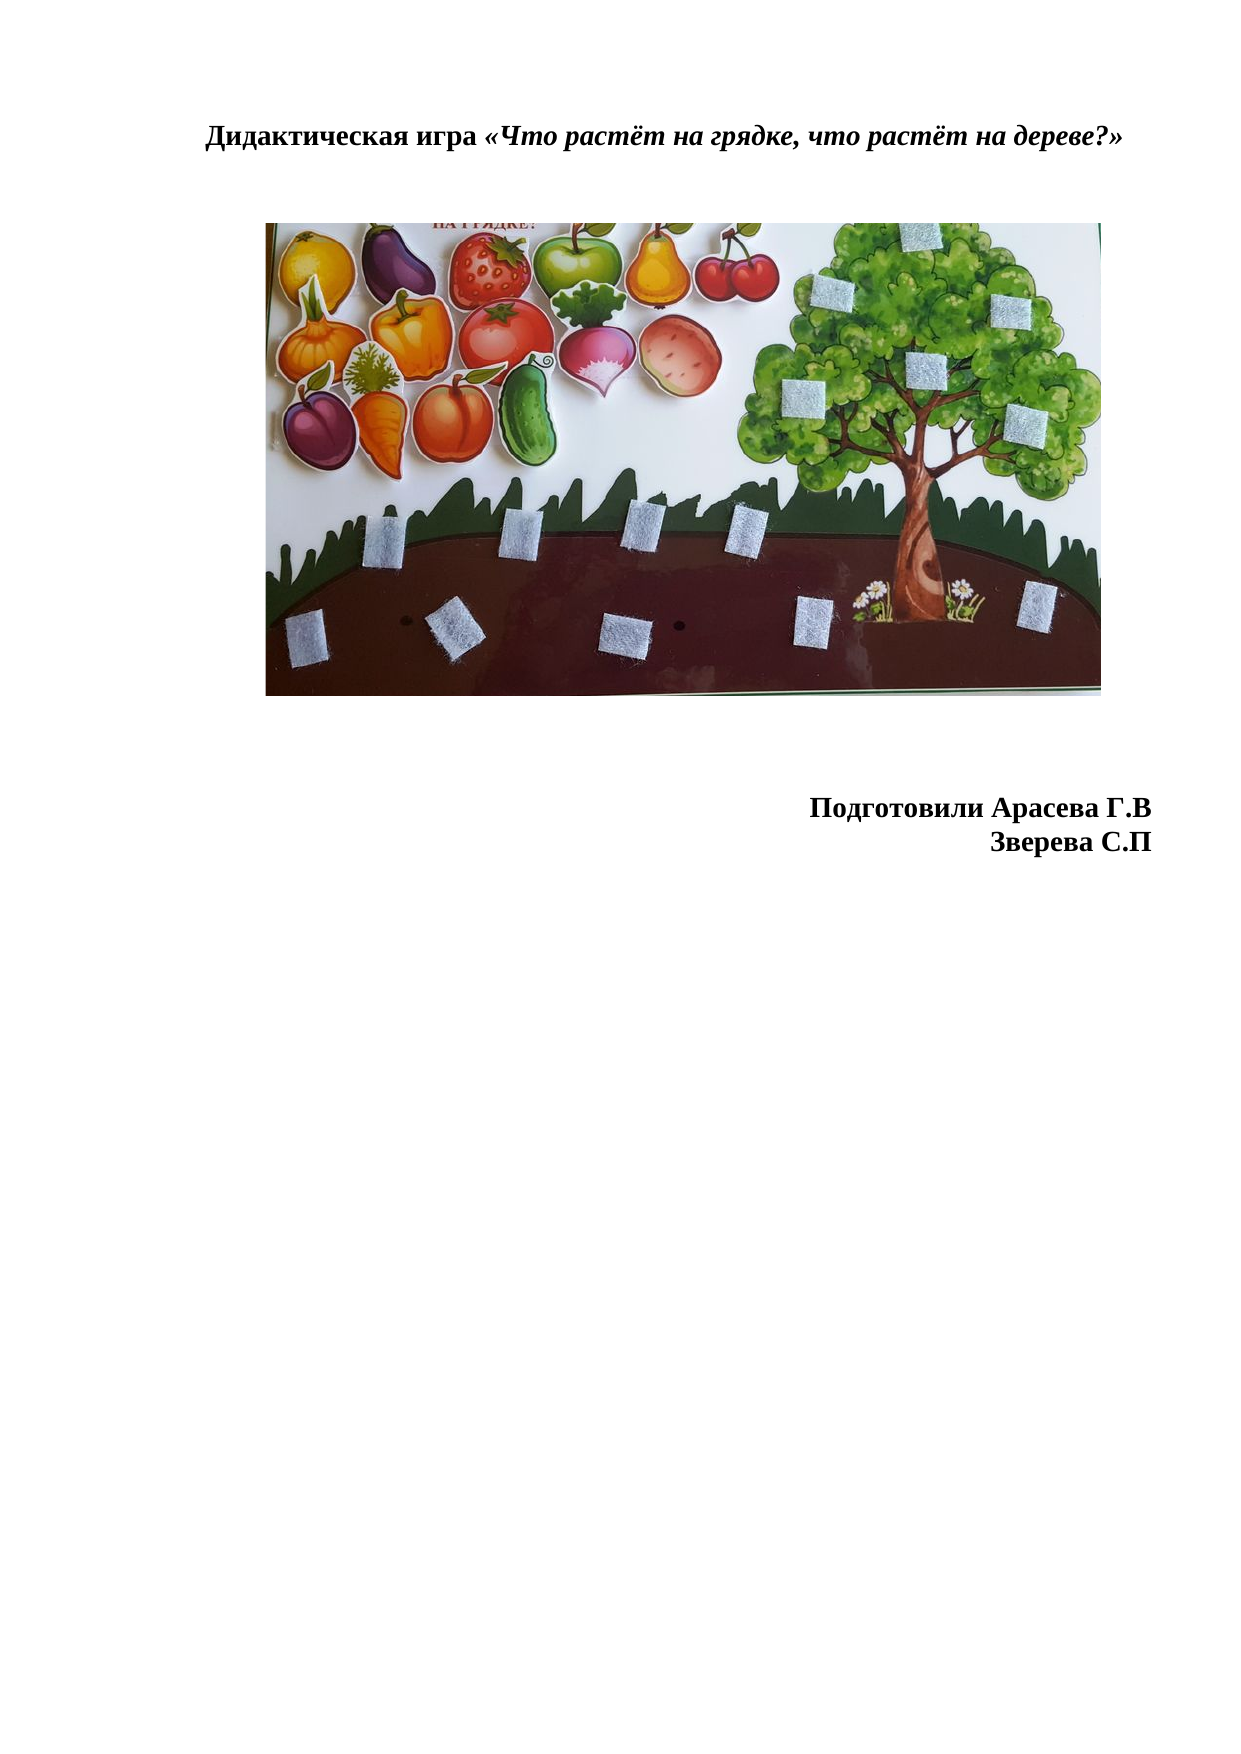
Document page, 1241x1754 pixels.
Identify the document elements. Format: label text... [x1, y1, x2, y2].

text Подготовили Арасева Г.В [177, 790, 1152, 824]
text Зверева С.П [177, 824, 1152, 857]
text Дидактическая игра «Что растёт на грядке, что растёт на дереве?» [177, 118, 1152, 152]
picture [265, 223, 1101, 696]
